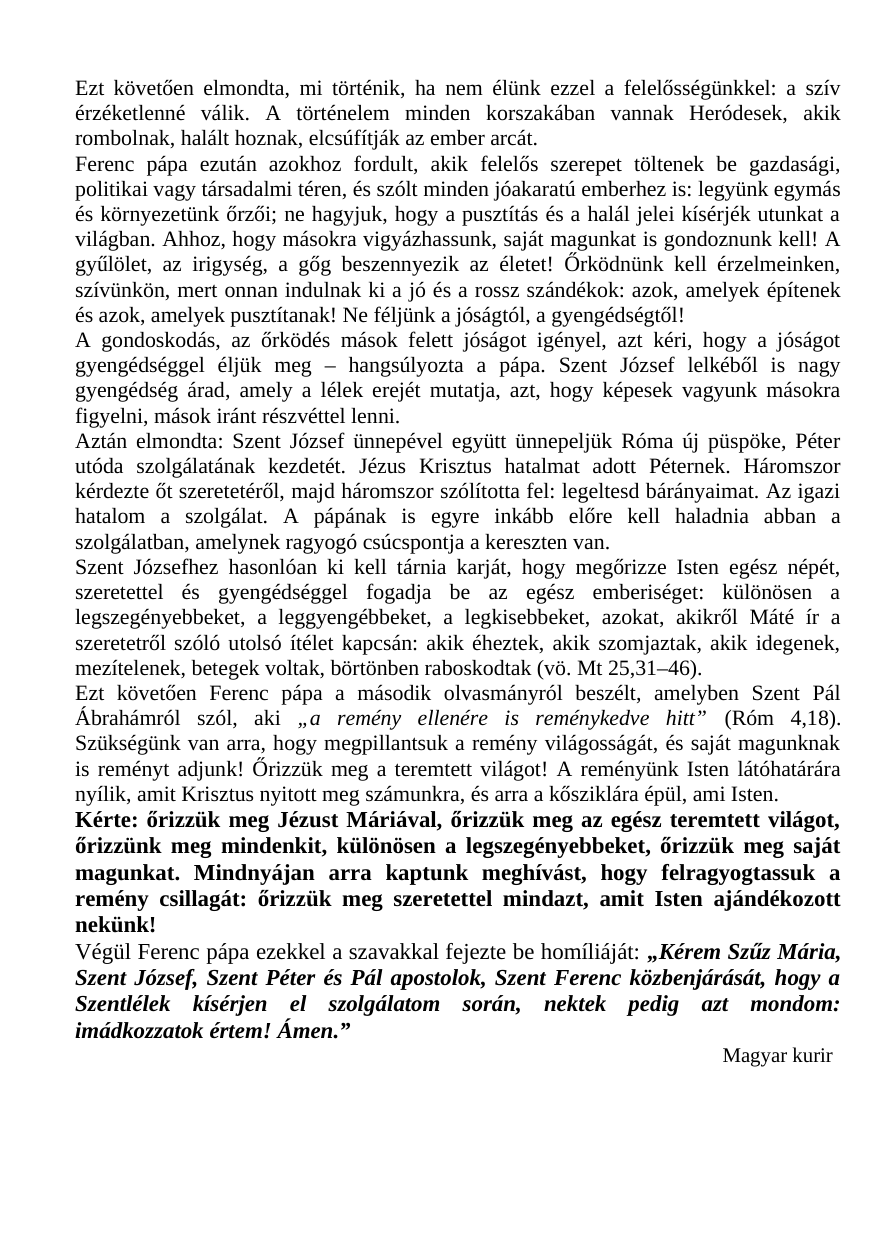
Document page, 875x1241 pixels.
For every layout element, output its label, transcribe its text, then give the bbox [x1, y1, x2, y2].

text Aztán elmondta: Szent József ünnepével együtt ünnepeljük Róma új püspöke, Péter utóda szolgálatának kezdetét. Jézus Krisztus hatalmat adott Péternek. Háromszor kérdezte őt szeretetéről, majd háromszor szólította fel: legeltesd bárányaimat. Az igazi hatalom a szolgálat. A pápának is egyre inkább előre kell haladnia abban a szolgálatban, amelynek ragyogó csúcspontja a kereszten van. [75, 428, 842, 554]
text Kérte: őrizzük meg Jézust Máriával, őrizzük meg az egész teremtett világot, őrizzünk meg mindenkit, különösen a legszegényebbeket, őrizzük meg saját magunkat. Mindnyájan arra kaptunk meghívást, hogy felragyogtassuk a remény csillagát: őrizzük meg szeretettel mindazt, amit Isten ajándékozott nekünk! [75, 806, 842, 938]
text Ezt követően Ferenc pápa a második olvasmányról beszélt, amelyben Szent Pál Ábrahámról szól, aki „a remény ellenére is reménykedve hitt” (Róm 4,18). Szükségünk van arra, hogy megpillantsuk a remény világosságát, és saját magunknak is reményt adjunk! Őrizzük meg a teremtett világot! A reményünk Isten látóhatárára nyílik, amit Krisztus nyitott meg számunkra, és arra a kősziklára épül, ami Isten. [75, 680, 842, 806]
text Szent Józsefhez hasonlóan ki kell tárnia karját, hogy megőrizze Isten egész népét, szeretettel és gyengédséggel fogadja be az egész emberiséget: különösen a legszegényebbeket, a leggyengébbeket, a legkisebbeket, azokat, akikről Máté ír a szeretetről szóló utolsó ítélet kapcsán: akik éheztek, akik szomjaztak, akik idegenek, mezítelenek, betegek voltak, börtönben raboskodtak (vö. Mt 25,31–46). [75, 554, 842, 680]
text Ferenc pápa ezután azokhoz fordult, akik felelős szerepet töltenek be gazdasági, politikai vagy társadalmi téren, és szólt minden jóakaratú emberhez is: legyünk egymás és környezetünk őrzői; ne hagyjuk, hogy a pusztítás és a halál jelei kísérjék utunkat a világban. Ahhoz, hogy másokra vigyázhassunk, saját magunkat is gondoznunk kell! A gyűlölet, az irigység, a gőg beszennyezik az életet! Őrködnünk kell érzelmeinken, szívünkön, mert onnan indulnak ki a jó és a rossz szándékok: azok, amelyek építenek és azok, amelyek pusztítanak! Ne féljünk a jóságtól, a gyengédségtől! [75, 151, 842, 327]
text Ezt követően elmondta, mi történik, ha nem élünk ezzel a felelősségünkkel: a szív érzéketlenné válik. A történelem minden korszakában vannak Heródesek, akik rombolnak, halált hoznak, elcsúfítják az ember arcát. [75, 75, 842, 151]
text A gondoskodás, az őrködés mások felett jóságot igényel, azt kéri, hogy a jóságot gyengédséggel éljük meg – hangsúlyozta a pápa. Szent József lelkéből is nagy gyengédség árad, amely a lélek erejét mutatja, azt, hogy képesek vagyunk másokra figyelni, mások iránt részvéttel lenni. [75, 327, 842, 428]
text Végül Ferenc pápa ezekkel a szavakkal fejezte be homíliáját: „Kérem Szűz Mária, Szent József, Szent Péter és Pál apostolok, Szent Ferenc közbenjárását, hogy a Szentlélek kísérjen el szolgálatom során, nektek pedig azt mondom: imádkozzatok értem! Ámen.” Magyar kurir [75, 938, 842, 1067]
